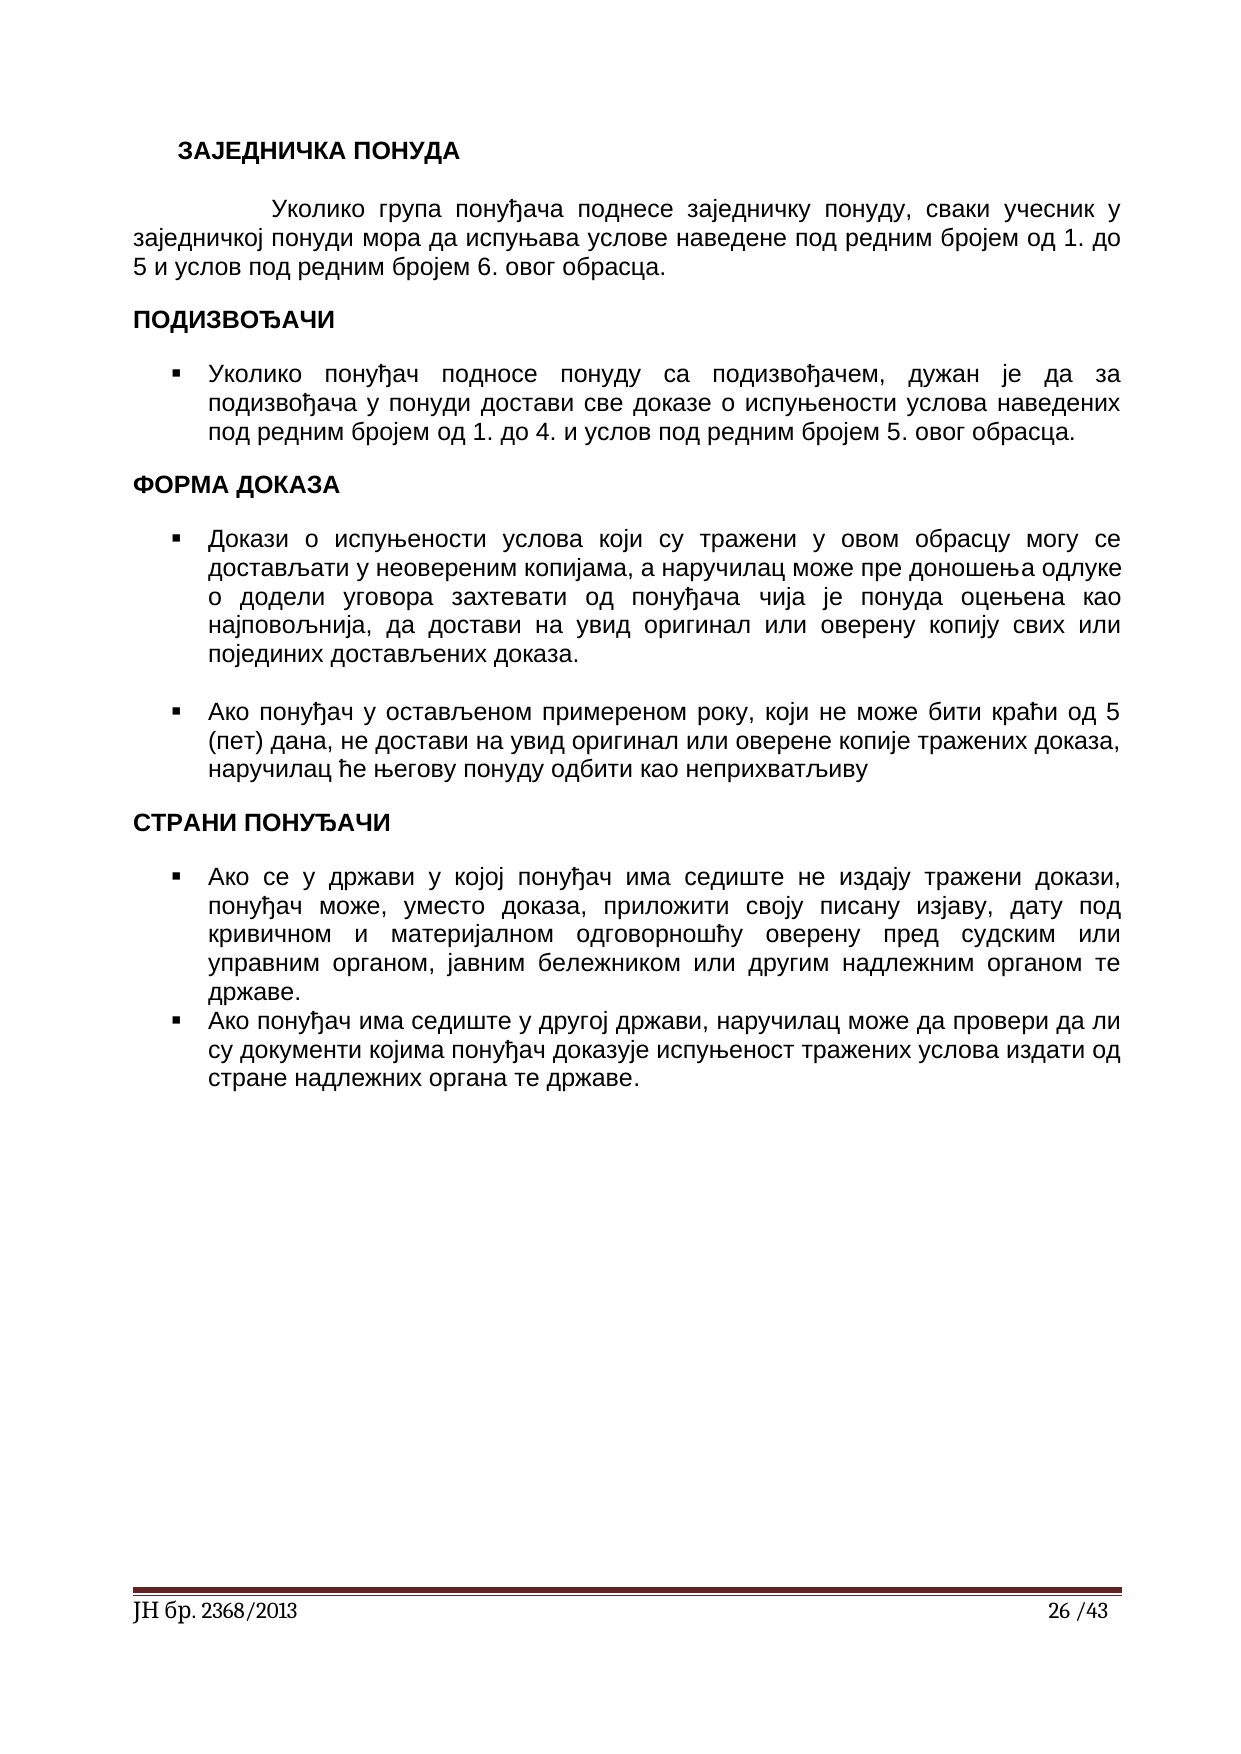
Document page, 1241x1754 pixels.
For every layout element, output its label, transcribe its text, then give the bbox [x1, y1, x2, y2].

text СТРАНИ ПОНУЂАЧИ [133, 808, 1122, 837]
text ЗАЈЕДНИЧКА ПОНУДА [170, 136, 1122, 165]
text ФОРМА ДОКАЗА [133, 470, 1122, 499]
list Ако се у држави у којој понуђач има седиште не издају тражени докази, понуђач може, уместо доказа, приложити своју писану изјаву, дату под кривичном и материјалном одговорношћу оверену пред судским или управним органом, јавним бележником или другим надлежним органом те државе. [170, 862, 1122, 1006]
list Докази о испуњености услова који су тражени у овом обрасцу могу се достављати у неовереним копијама, а наручилац може пре доношења одлуке о додели уговора захтевати од понуђача чија је понуда оцењена као најповољнија, да достави на увид оригинал или оверену кoпију свих или појединих достављених доказа. [170, 524, 1122, 668]
list Уколико понуђач подносе понуду са подизвођачем, дужан је да за подизвођача у понуди достави све доказе о испуњености услова наведених под редним бројем од 1. до 4. и услов под редним бројем 5. овог обрасца. [170, 359, 1122, 445]
list Ако понуђач у остављеном примереном року, који не може бити краћи од 5 (пет) дана, не достави на увид оригинал или оверене копије тражених доказа, наручилац ће његову понуду одбити као неприхватљиву [170, 697, 1122, 783]
text Уколико група понуђача поднесе заједничку понуду, сваки учесник у заједничкој понуди мора да испуњава услове наведене под редним бројем од 1. до 5 и услов под редним бројем 6. овог обрасца. [133, 194, 1122, 280]
list Ако понуђач има седиште у другој држави, наручилац може да провери да ли су документи којима понуђач доказује испуњеност тражених услова издати од стране надлежних органа те државе. [170, 1006, 1122, 1092]
text ПОДИЗВОЂАЧИ [133, 305, 1122, 334]
